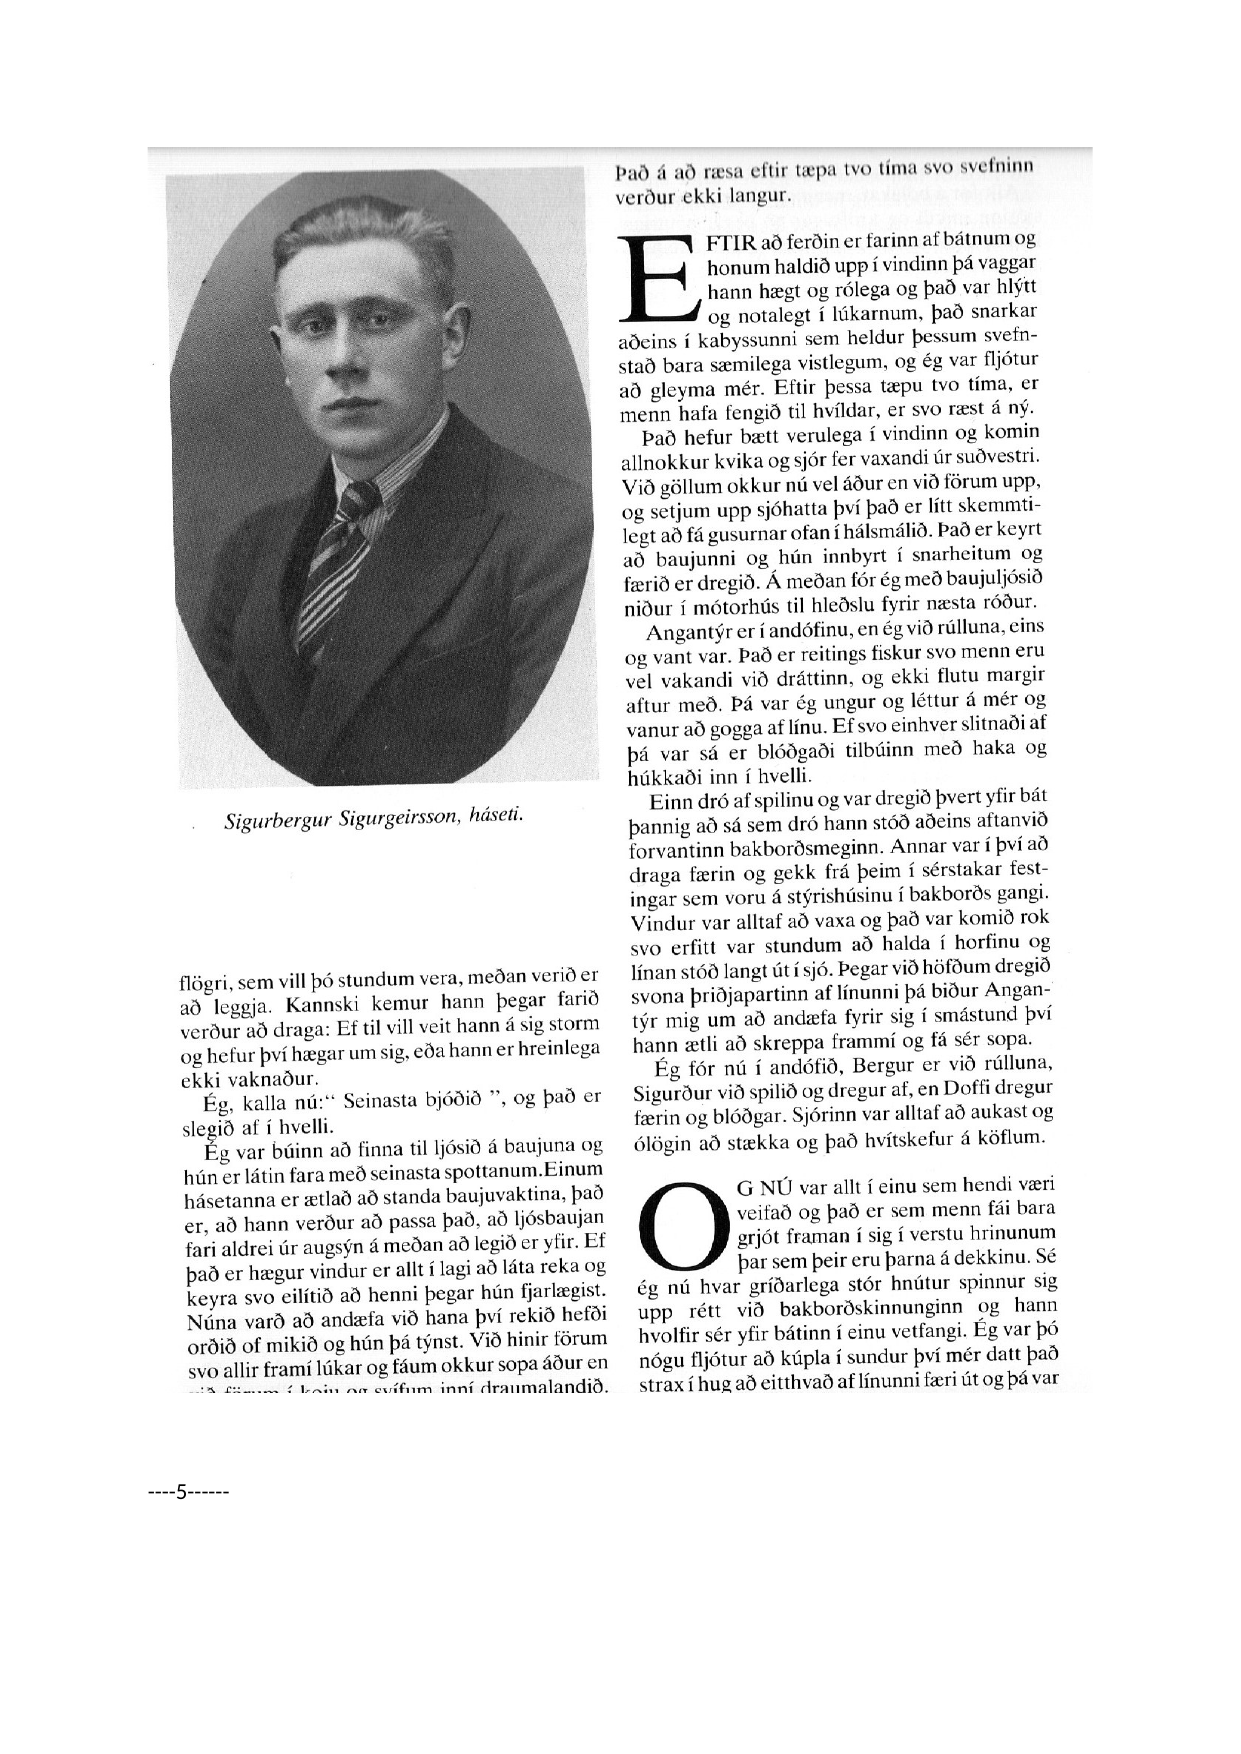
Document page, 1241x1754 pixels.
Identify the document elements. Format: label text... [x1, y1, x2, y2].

picture [147, 147, 1093, 1400]
text ----5------ [148, 1477, 1093, 1505]
